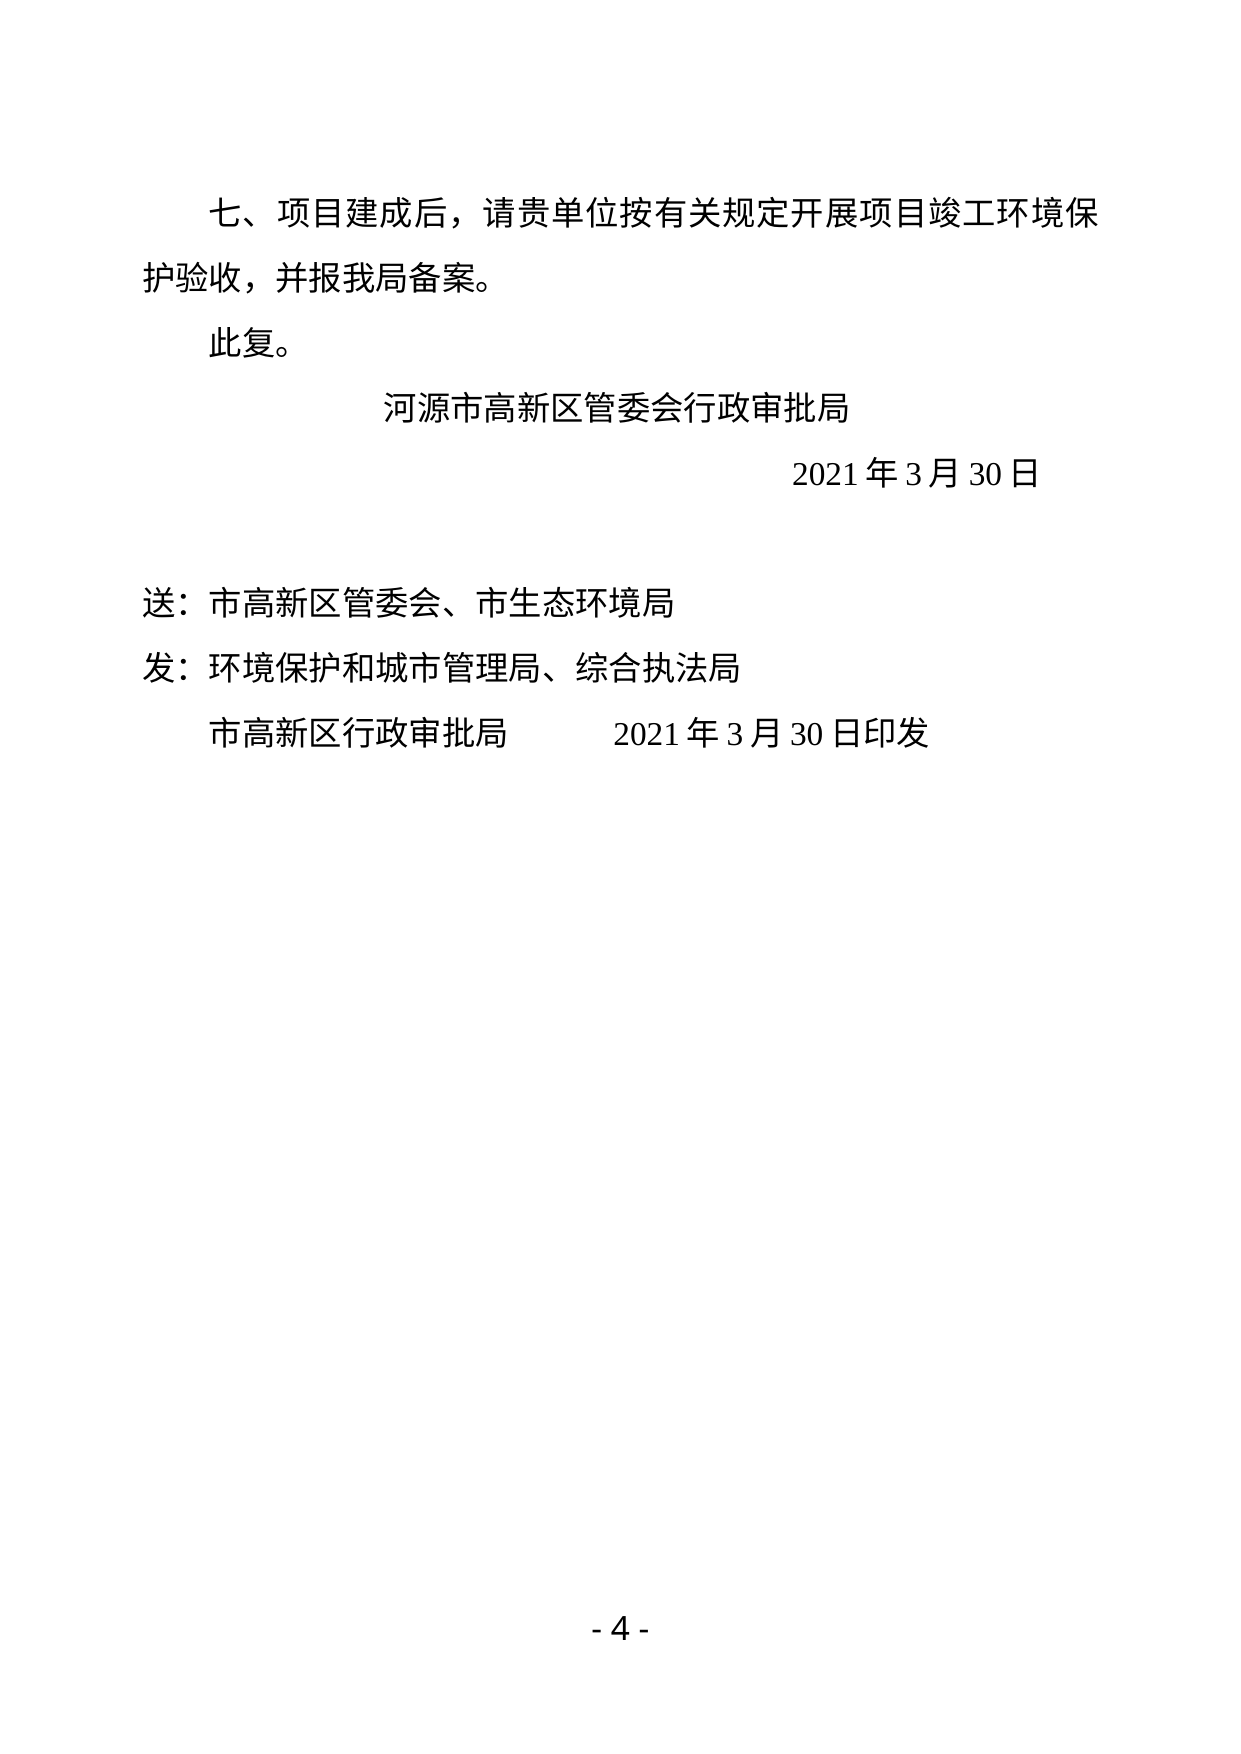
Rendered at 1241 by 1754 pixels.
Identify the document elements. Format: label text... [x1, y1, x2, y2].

text 送：市高新区管委会、市生态环境局 [142, 568, 1098, 633]
text 此复。 [142, 308, 1098, 373]
text 2021年3月30日 [142, 438, 1098, 503]
text 河源市高新区管委会行政审批局 [142, 373, 1098, 438]
text 市高新区行政审批局 2021年3月30日印发 [142, 698, 1098, 763]
text 七、项目建成后，请贵单位按有关规定开展项目竣工环境保护验收，并报我局备案。 [142, 178, 1098, 308]
text 发：环境保护和城市管理局、综合执法局 [142, 633, 1098, 698]
